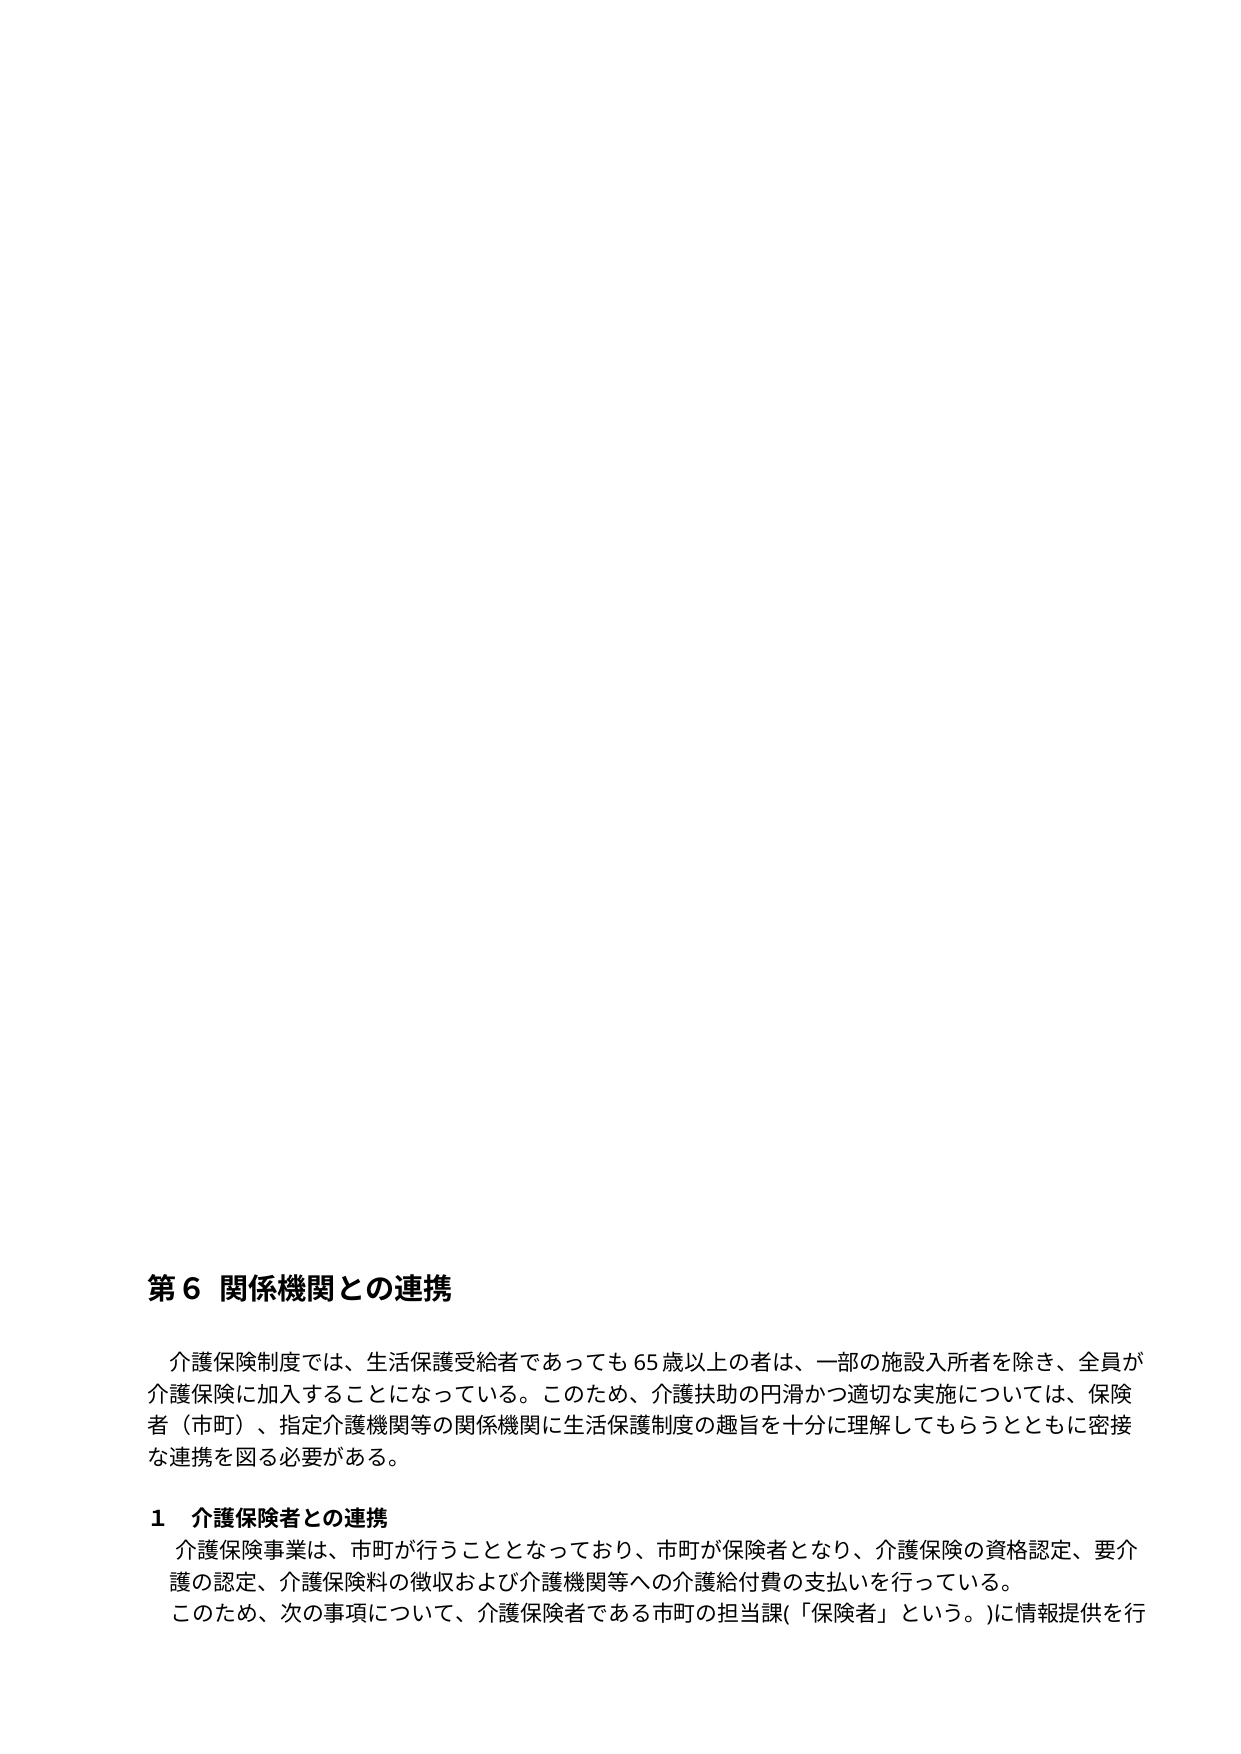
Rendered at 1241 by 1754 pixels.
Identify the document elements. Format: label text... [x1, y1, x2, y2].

text １ 介護保険者との連携 [148, 1501, 1152, 1533]
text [148, 1596, 1152, 1628]
text 介護保険制度では、生活保護受給者であっても65歳以上の者は、一部の施設入所者を除き、全員が介護保険に加入することになっている。このため、介護扶助の円滑かつ適切な実施については、保険者（市町）、指定介護機関等の関係機関に生活保護制度の趣旨を十分に理解してもらうとともに密接な連携を図る必要がある。 [148, 1345, 1152, 1472]
text 介護保険事業は、市町が行うこととなっており、市町が保険者となり、介護保険の資格認定、要介護の認定、介護保険料の徴収および介護機関等への介護給付費の支払いを行っている。 [148, 1533, 1152, 1596]
text 第６ 関係機関との連携 [148, 1255, 1152, 1311]
